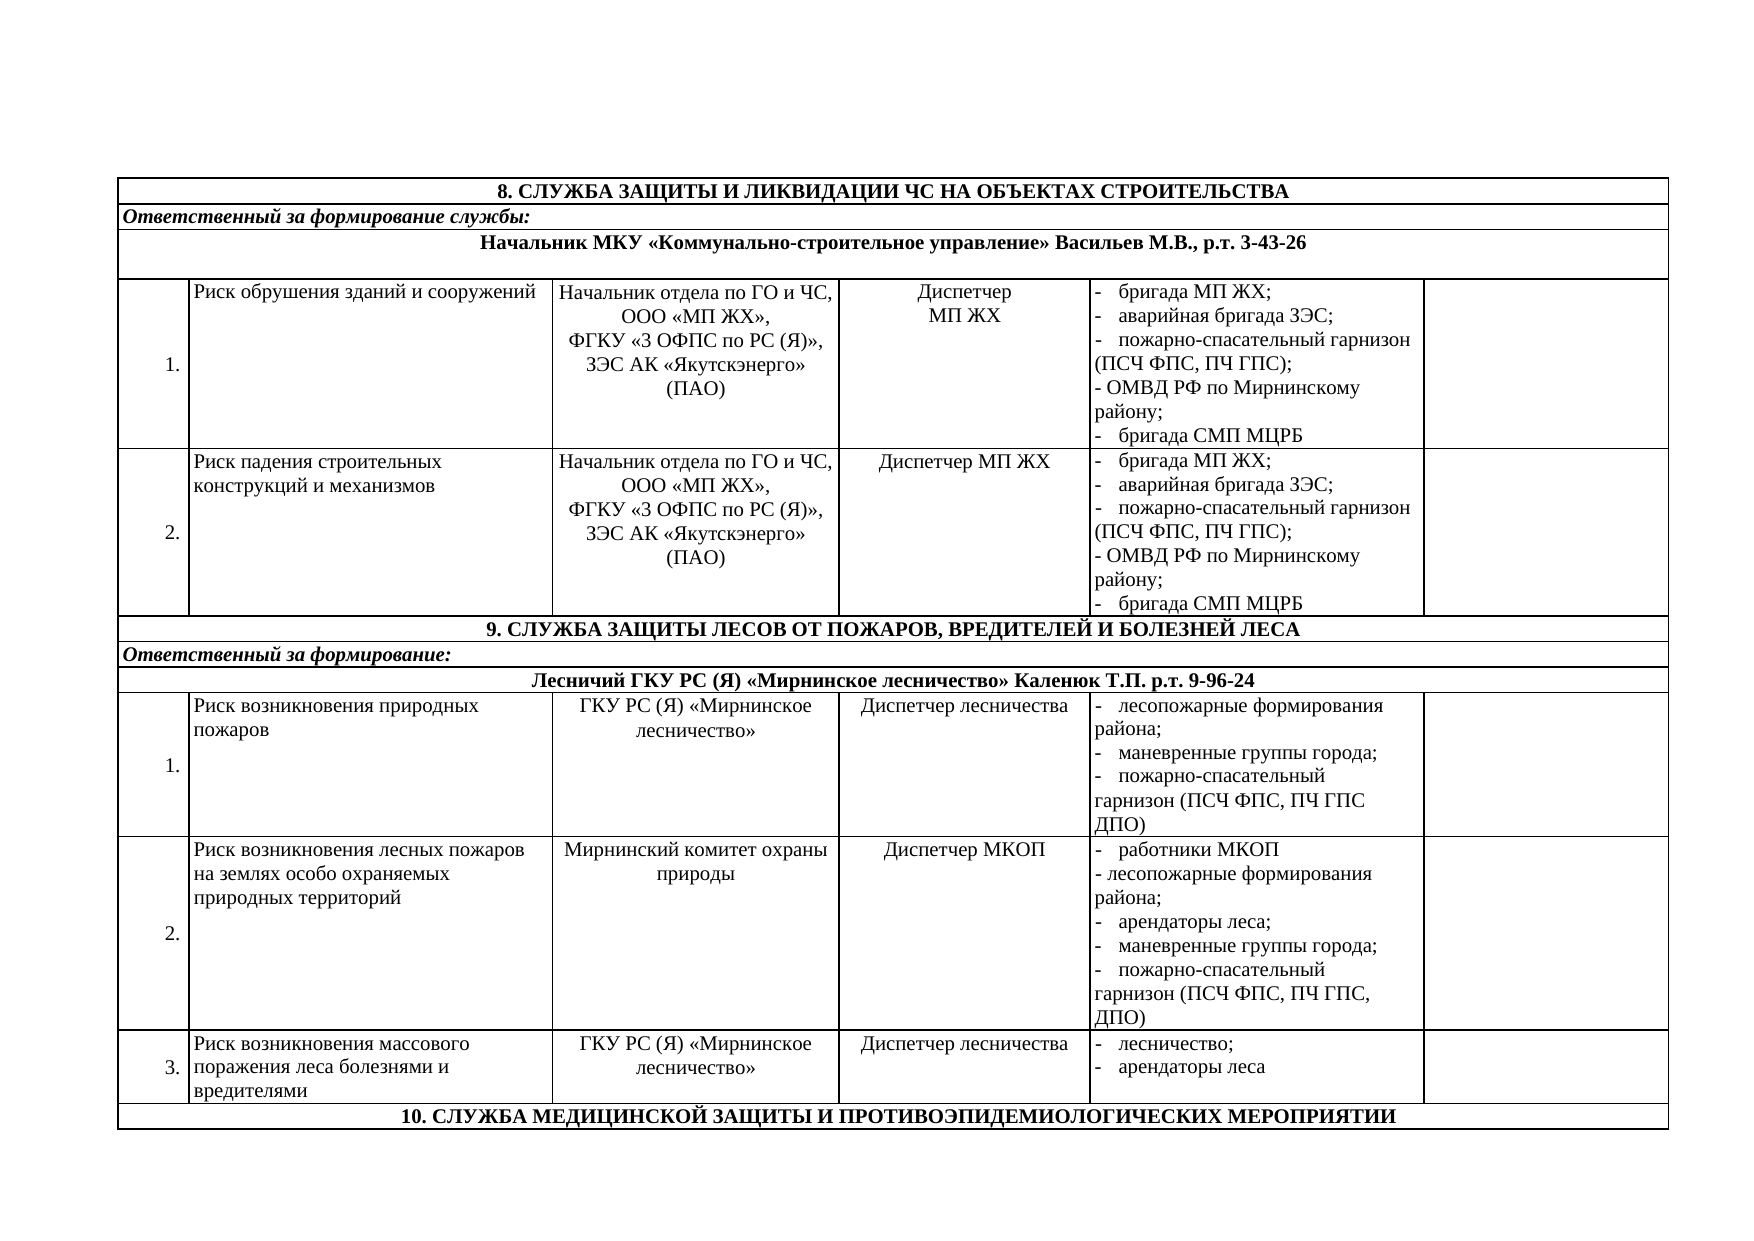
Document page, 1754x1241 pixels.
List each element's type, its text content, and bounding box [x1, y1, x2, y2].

table_cell Диспетчер МКОП [840, 837, 1089, 1029]
table_cell Риск возникновения массового поражения леса болезнями и вредителями [190, 1031, 552, 1103]
table_cell 1. [119, 280, 188, 447]
table_cell - бригада МП ЖХ; - аварийная бригада ЗЭС; - пожарно-спасательный гарнизон (ПСЧ ФПС, ПЧ ГПС); - ОМВД РФ по Мирнинскому району; - бригада СМП МЦРБ [1091, 449, 1423, 615]
table_cell [1425, 280, 1668, 447]
table_cell Ответственный за формирование службы: [119, 205, 1668, 228]
table_cell 9. СЛУЖБА ЗАЩИТЫ ЛЕСОВ ОТ ПОЖАРОВ, ВРЕДИТЕЛЕЙ И БОЛЕЗНЕЙ ЛЕСА [119, 617, 1668, 641]
table_cell Лесничий ГКУ РС (Я) «Мирнинское лесничество» Каленюк Т.П. р.т. 9-96-24 [119, 668, 1668, 692]
table_cell Диспетчер лесничества [840, 1031, 1089, 1103]
table_cell Ответственный за формирование: [119, 642, 1668, 666]
table_cell Начальник отдела по ГО и ЧС, ООО «МП ЖХ», ФГКУ «3 ОФПС по РС (Я)», ЗЭС АК «Якутскэнерго» (ПАО) [553, 280, 838, 447]
table_cell - бригада МП ЖХ; - аварийная бригада ЗЭС; - пожарно-спасательный гарнизон (ПСЧ ФПС, ПЧ ГПС); - ОМВД РФ по Мирнинскому району; - бригада СМП МЦРБ [1091, 280, 1423, 447]
table_cell Мирнинский комитет охраны природы [553, 837, 838, 1029]
table_cell ГКУ РС (Я) «Мирнинское лесничество» [553, 1031, 838, 1103]
table_cell [1425, 693, 1668, 836]
table_cell Начальник отдела по ГО и ЧС, ООО «МП ЖХ», ФГКУ «3 ОФПС по РС (Я)», ЗЭС АК «Якутскэнерго» (ПАО) [553, 449, 838, 615]
table_cell 2. [119, 449, 188, 615]
table_cell 10. СЛУЖБА МЕДИЦИНСКОЙ ЗАЩИТЫ И ПРОТИВОЭПИДЕМИОЛОГИЧЕСКИХ МЕРОПРИЯТИИ [119, 1104, 1668, 1128]
table_cell 2. [119, 837, 188, 1029]
table_cell - работники МКОП - лесопожарные формирования района; - арендаторы леса; - маневренные группы города; - пожарно-спасательный гарнизон (ПСЧ ФПС, ПЧ ГПС, ДПО) [1091, 837, 1423, 1029]
table_cell Риск возникновения лесных пожаров на землях особо охраняемых природных территорий [190, 837, 552, 1029]
table_cell Диспетчер МП ЖХ [840, 280, 1089, 447]
table_cell Диспетчер МП ЖХ [840, 449, 1089, 615]
table_cell 1. [119, 693, 188, 836]
table_cell Риск падения строительных конструкций и механизмов [190, 449, 552, 615]
table_cell [1425, 837, 1668, 1029]
table_cell [1425, 1031, 1668, 1103]
table_cell Риск возникновения природных пожаров [190, 693, 552, 836]
table_cell 3. [119, 1031, 188, 1103]
table_cell Риск обрушения зданий и сооружений [190, 280, 552, 447]
table_cell 8. СЛУЖБА ЗАЩИТЫ И ЛИКВИДАЦИИ ЧС НА ОБЪЕКТАХ СТРОИТЕЛЬСТВА [119, 179, 1668, 203]
table_cell - лесничество; - арендаторы леса [1091, 1031, 1423, 1103]
table_cell [1425, 449, 1668, 615]
table_cell ГКУ РС (Я) «Мирнинское лесничество» [553, 693, 838, 836]
table_cell - лесопожарные формирования района; - маневренные группы города; - пожарно-спасательный гарнизон (ПСЧ ФПС, ПЧ ГПС ДПО) [1091, 693, 1423, 836]
table_cell Начальник МКУ «Коммунально-строительное управление» Васильев М.В., р.т. 3-43-26 [119, 230, 1668, 278]
table_cell Диспетчер лесничества [840, 693, 1089, 836]
